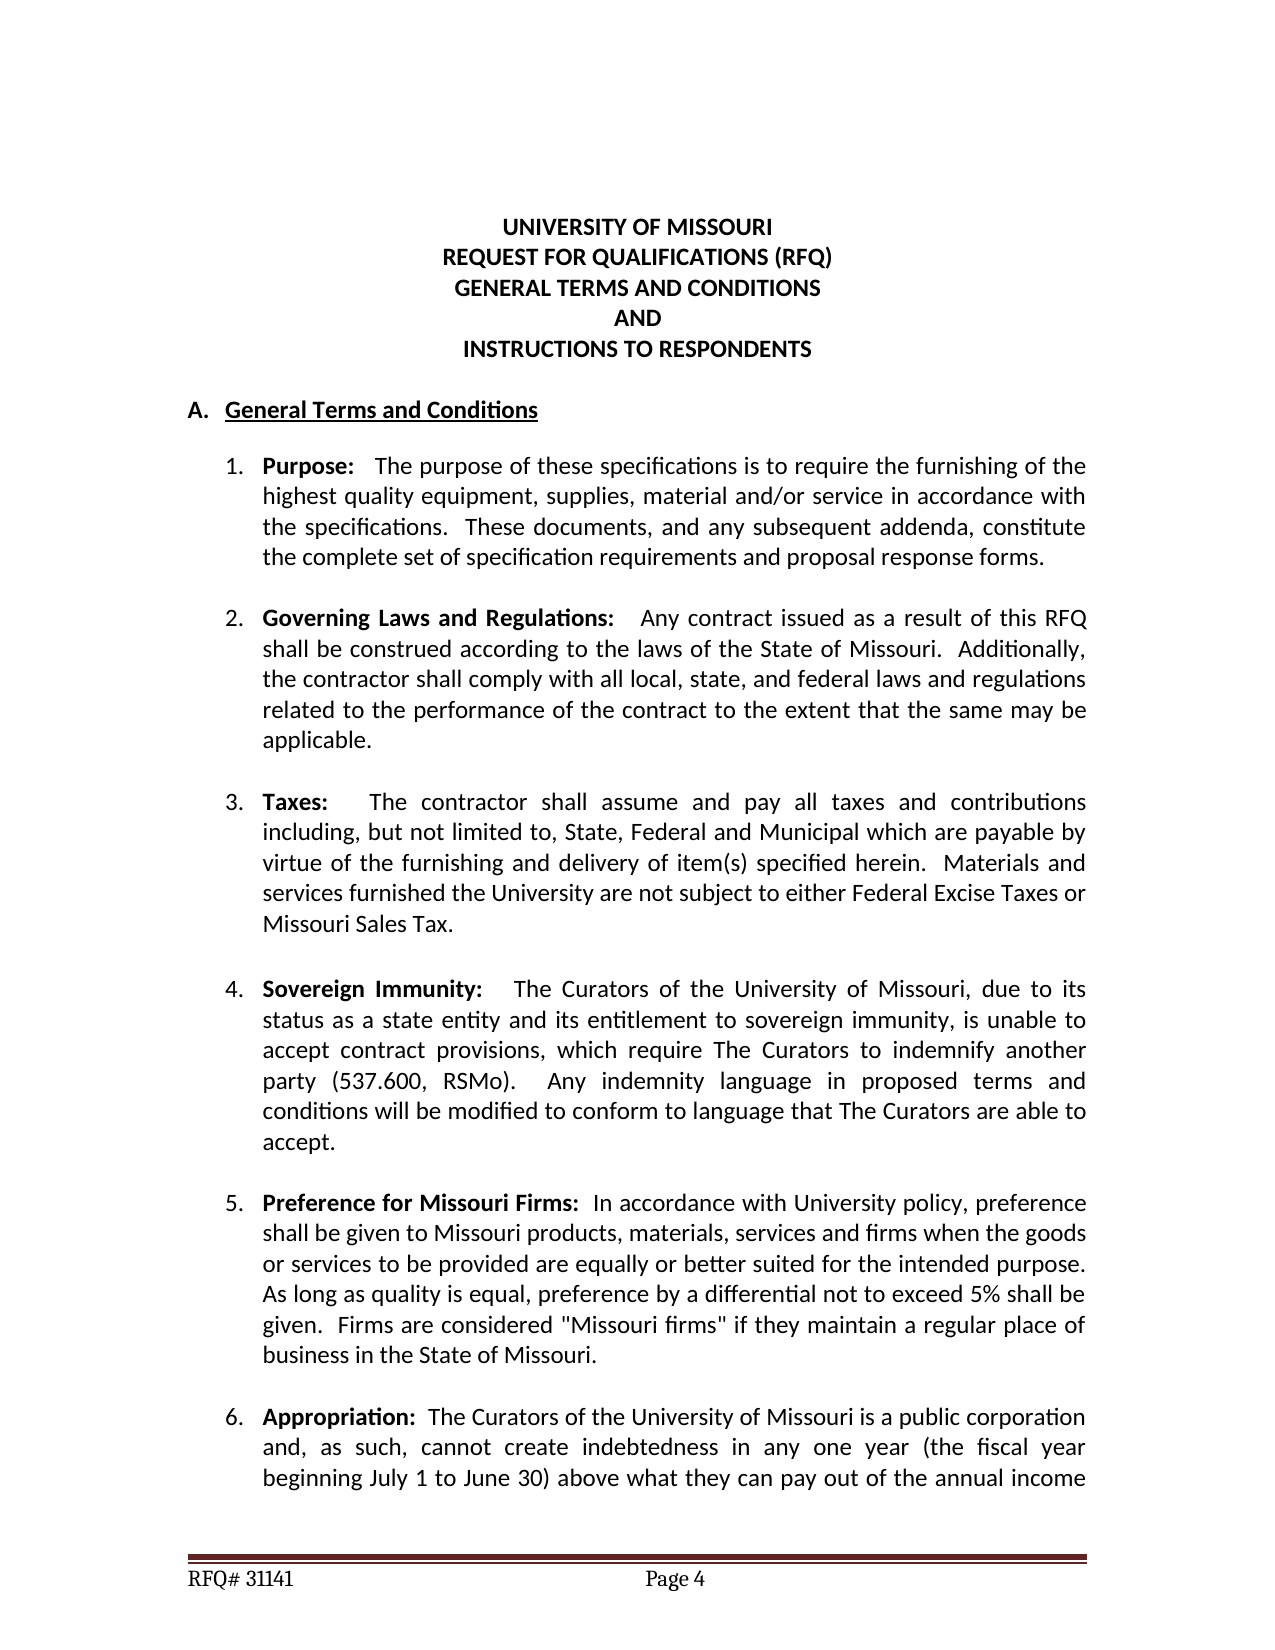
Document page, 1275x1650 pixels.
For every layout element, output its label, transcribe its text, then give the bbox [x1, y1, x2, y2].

list Preference for Missouri Firms: In accordance with University policy, preference shall be given to Missouri products, materials, services and firms when the goods or services to be provided are equally or better suited for the intended purpose. As long as quality is equal, preference by a differential not to exceed 5% shall be given. Firms are considered "Missouri firms" if they maintain a regular place of business in the State of Missouri. [225, 1187, 1087, 1370]
text UNIVERSITY OF MISSOURI [187, 211, 1087, 242]
text INSTRUCTIONS TO RESPONDENTS [187, 333, 1087, 364]
text REQUEST FOR QUALIFICATIONS (RFQ) [187, 242, 1087, 272]
list Purpose: The purpose of these specifications is to require the furnishing of the highest quality equipment, supplies, material and/or service in accordance with the specifications. These documents, and any subsequent addenda, constitute the complete set of specification requirements and proposal response forms. [225, 450, 1087, 572]
list General Terms and Conditions [187, 394, 1087, 425]
text GENERAL TERMS AND CONDITIONS [187, 272, 1087, 303]
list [225, 1401, 1087, 1492]
list Sovereign Immunity: The Curators of the University of Missouri, due to its status as a state entity and its entitlement to sovereign immunity, is unable to accept contract provisions, which require The Curators to indemnify another party (537.600, RSMo). Any indemnity language in proposed terms and conditions will be modified to conform to language that The Curators are able to accept. [225, 973, 1087, 1156]
list Governing Laws and Regulations: Any contract issued as a result of this RFQ shall be construed according to the laws of the State of Missouri. Additionally, the contractor shall comply with all local, state, and federal laws and regulations related to the performance of the contract to the extent that the same may be applicable. [225, 603, 1087, 755]
text AND [187, 303, 1087, 333]
list Taxes: The contractor shall assume and pay all taxes and contributions including, but not limited to, State, Federal and Municipal which are payable by virtue of the furnishing and delivery of item(s) specified herein. Materials and services furnished the University are not subject to either Federal Excise Taxes or Missouri Sales Tax. [225, 786, 1087, 938]
